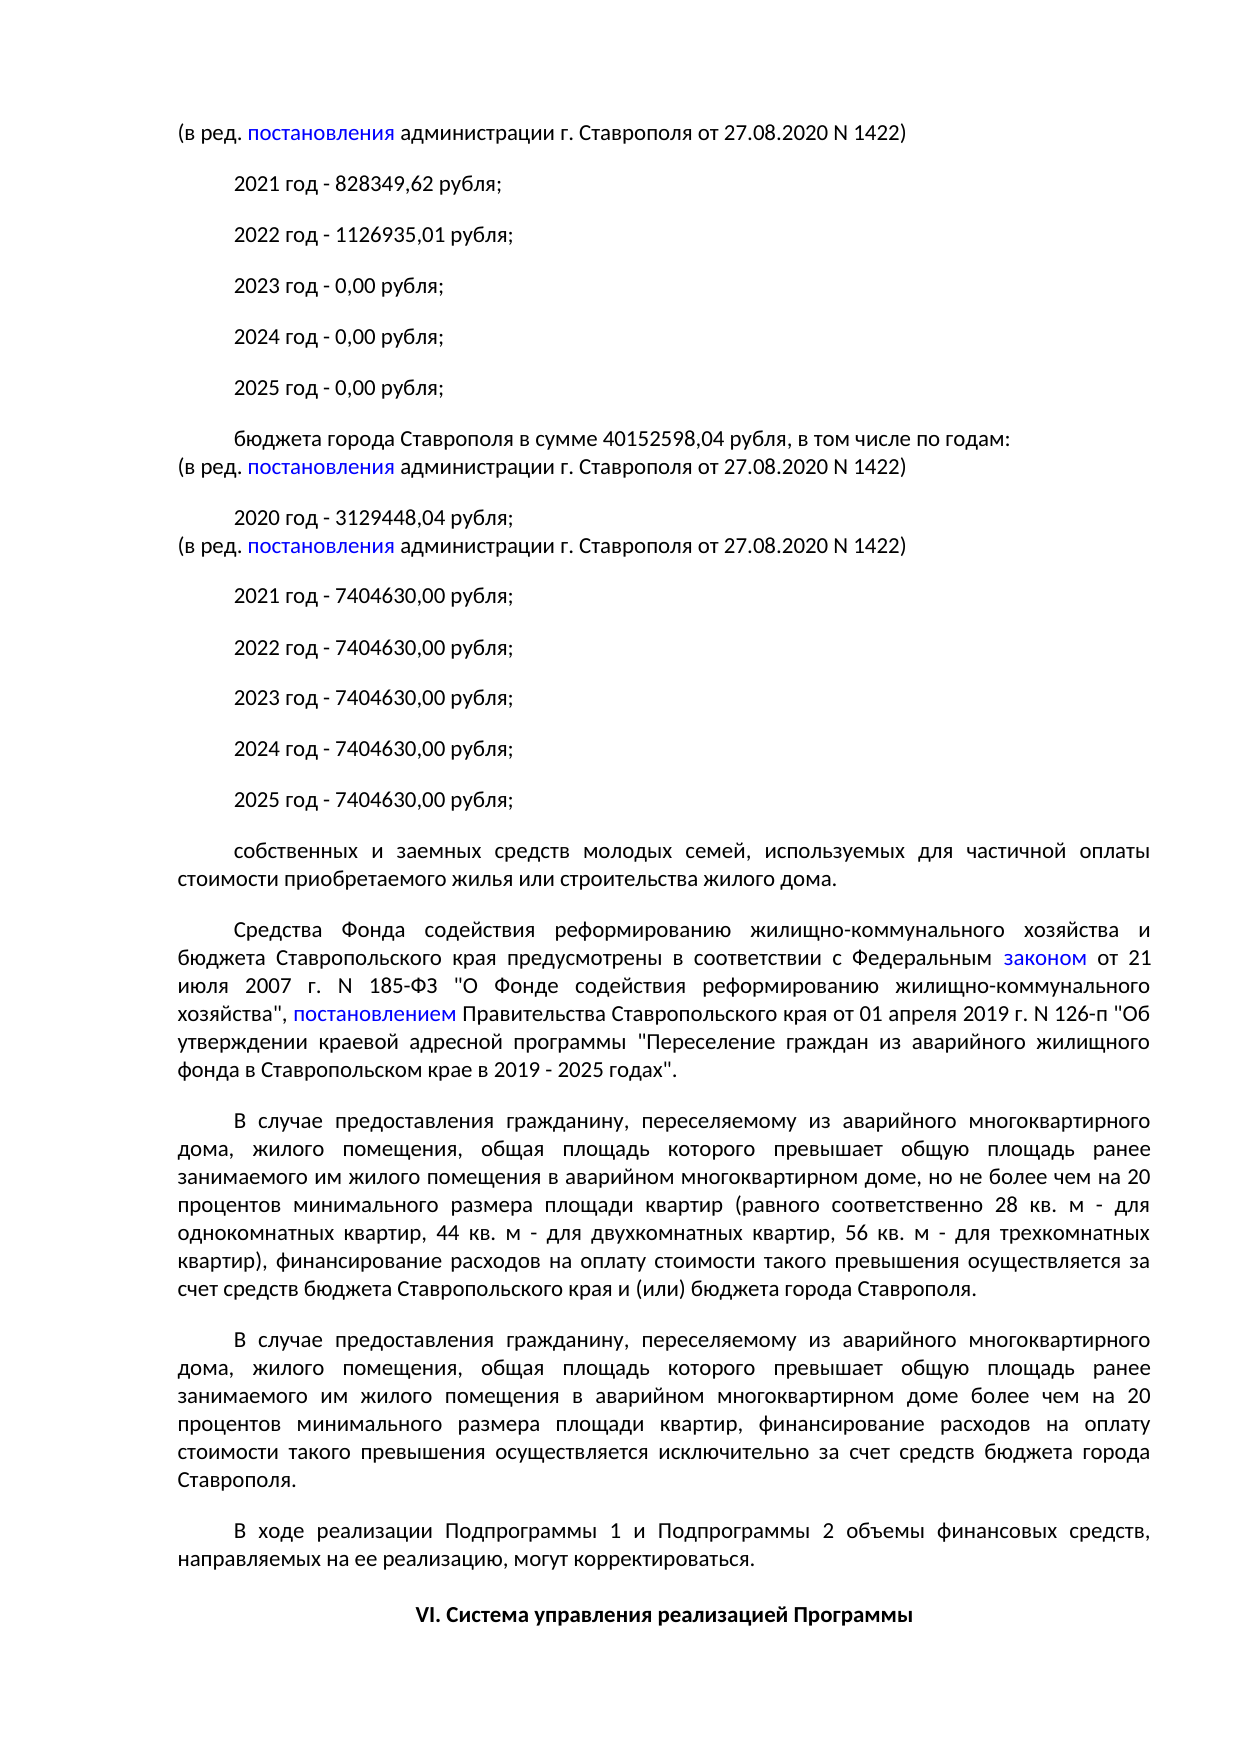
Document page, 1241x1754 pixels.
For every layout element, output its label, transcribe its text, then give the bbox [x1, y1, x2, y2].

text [177, 118, 1152, 146]
text 2021 год - 828349,62 рубля; [177, 169, 1152, 197]
text VI. Система управления реализацией Программы [177, 1601, 1152, 1628]
text 2025 год - 7404630,00 рубля; [177, 785, 1152, 813]
text (в ред. постановления администрации г. Ставрополя от 27.08.2020 N 1422) [177, 531, 1152, 559]
text 2023 год - 7404630,00 рубля; [177, 683, 1152, 712]
text В ходе реализации Подпрограммы 1 и Подпрограммы 2 объемы финансовых средств, направляемых на ее реализацию, могут корректироваться. [177, 1516, 1152, 1572]
text собственных и заемных средств молодых семей, используемых для частичной оплаты стоимости приобретаемого жилья или строительства жилого дома. [177, 836, 1152, 892]
text В случае предоставления гражданину, переселяемому из аварийного многоквартирного дома, жилого помещения, общая площадь которого превышает общую площадь ранее занимаемого им жилого помещения в аварийном многоквартирном доме, но не более чем на 20 процентов минимального размера площади квартир (равного соответственно 28 кв. м - для однокомнатных квартир, 44 кв. м - для двухкомнатных квартир, 56 кв. м - для трехкомнатных квартир), финансирование расходов на оплату стоимости такого превышения осуществляется за счет средств бюджета Ставропольского края и (или) бюджета города Ставрополя. [177, 1106, 1152, 1302]
text 2021 год - 7404630,00 рубля; [177, 582, 1152, 610]
text Средства Фонда содействия реформированию жилищно-коммунального хозяйства и бюджета Ставропольского края предусмотрены в соответствии с Федеральным законом от 21 июля 2007 г. N 185-ФЗ "О Фонде содействия реформированию жилищно-коммунального хозяйства", постановлением Правительства Ставропольского края от 01 апреля 2019 г. N 126-п "Об утверждении краевой адресной программы "Переселение граждан из аварийного жилищного фонда в Ставропольском крае в 2019 - 2025 годах". [177, 915, 1152, 1083]
text 2023 год - 0,00 рубля; [177, 271, 1152, 299]
text 2025 год - 0,00 рубля; [177, 373, 1152, 401]
text 2022 год - 1126935,01 рубля; [177, 220, 1152, 248]
text 2020 год - 3129448,04 рубля; [177, 503, 1152, 531]
text 2024 год - 0,00 рубля; [177, 322, 1152, 350]
text В случае предоставления гражданину, переселяемому из аварийного многоквартирного дома, жилого помещения, общая площадь которого превышает общую площадь ранее занимаемого им жилого помещения в аварийном многоквартирном доме более чем на 20 процентов минимального размера площади квартир, финансирование расходов на оплату стоимости такого превышения осуществляется исключительно за счет средств бюджета города Ставрополя. [177, 1325, 1152, 1493]
text (в ред. постановления администрации г. Ставрополя от 27.08.2020 N 1422) [177, 452, 1152, 480]
text 2024 год - 7404630,00 рубля; [177, 734, 1152, 762]
text 2022 год - 7404630,00 рубля; [177, 633, 1152, 661]
text бюджета города Ставрополя в сумме 40152598,04 рубля, в том числе по годам: [177, 424, 1152, 452]
